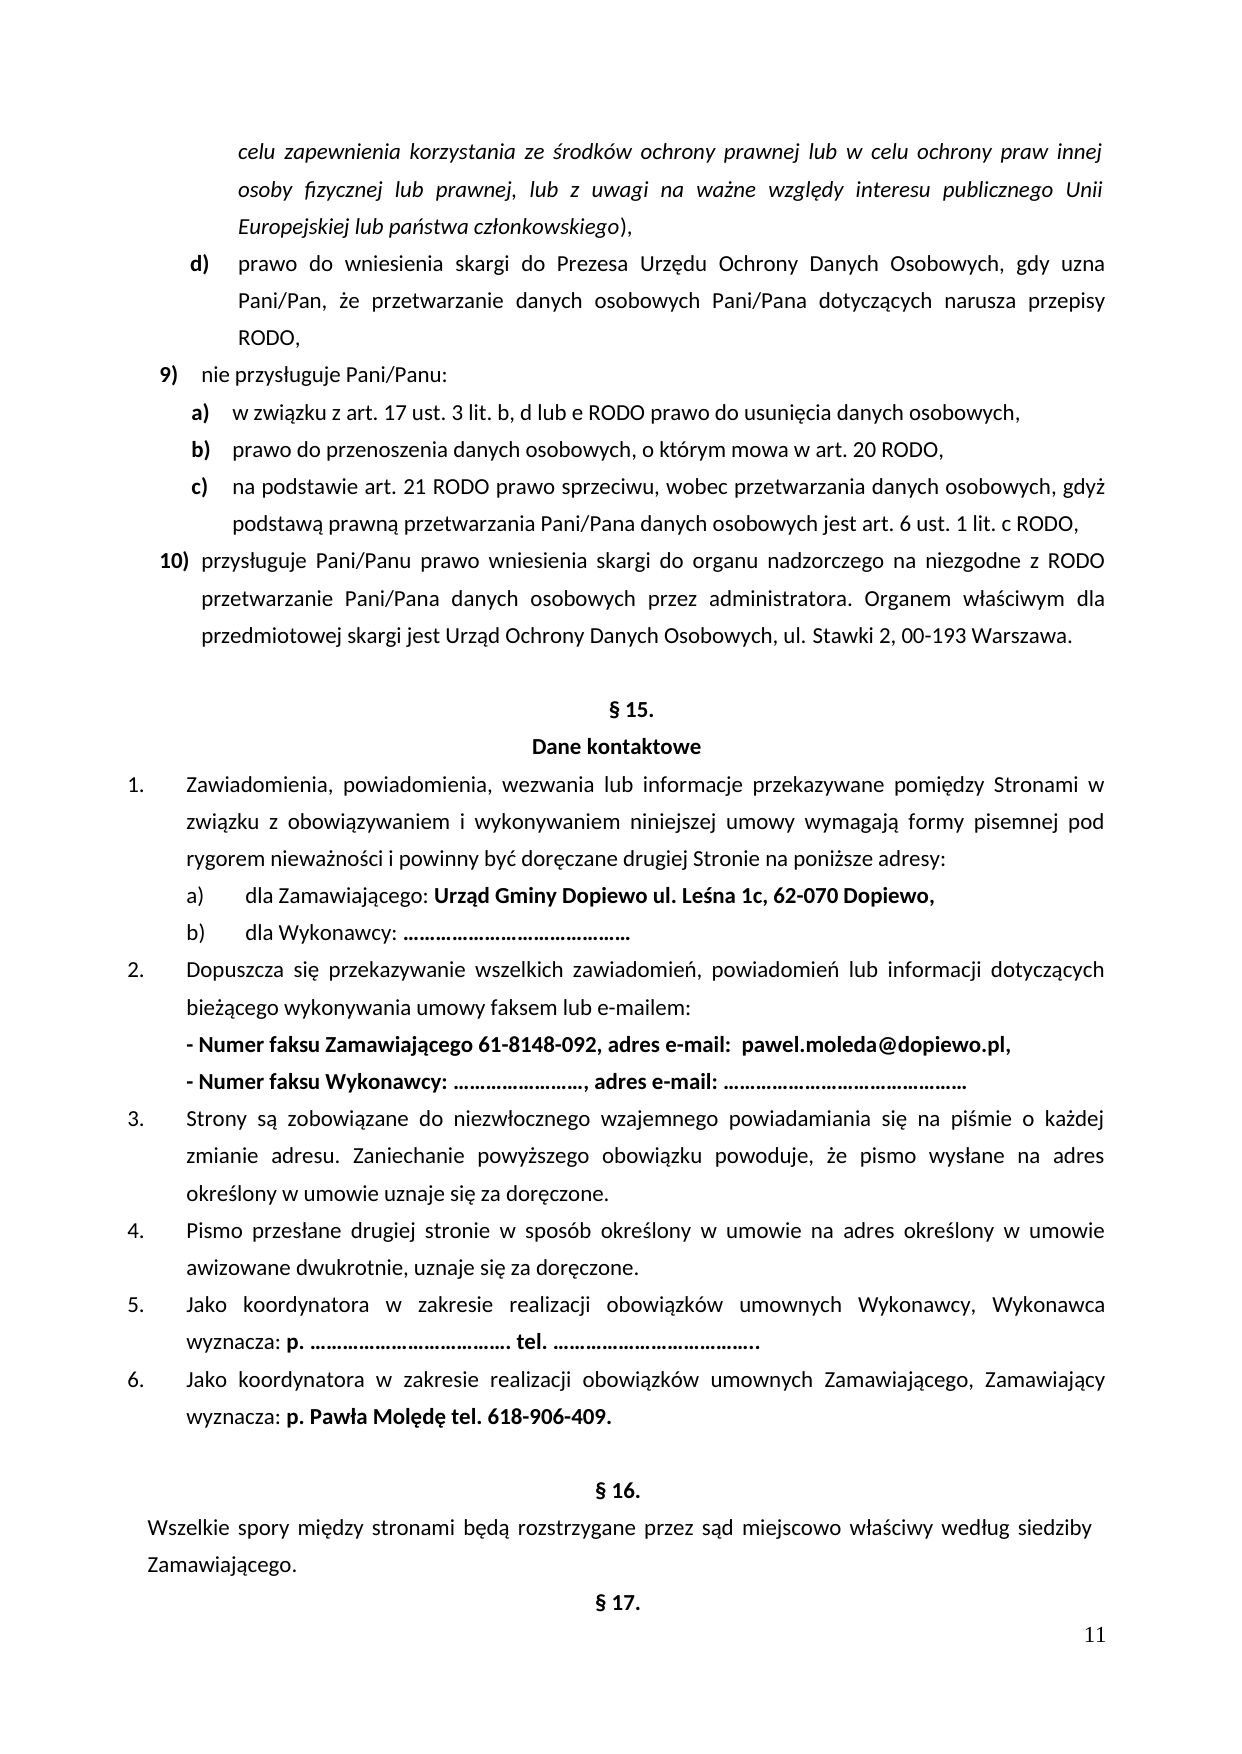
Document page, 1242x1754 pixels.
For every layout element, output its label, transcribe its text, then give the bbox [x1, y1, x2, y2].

text b) dla Wykonawcy: …………………………………… [186, 918, 1106, 946]
text § 16. [595, 1476, 1106, 1504]
list Zawiadomienia, powiadomienia, wezwania lub informacje przekazywane pomiędzy Stronami w związku z obowiązywaniem i wykonywaniem niniejszej umowy wymagają formy pisemnej pod rygorem nieważności i powinny być doręczane drugiej Stronie na poniższe adresy: [127, 770, 1106, 872]
list w związku z art. 17 ust. 3 lit. b, d lub e RODO prawo do usunięcia danych osobowych, [191, 398, 1106, 426]
list Strony są zobowiązane do niezwłocznego wzajemnego powiadamiania się na piśmie o każdej zmianie adresu. Zaniechanie powyższego obowiązku powoduje, że pismo wysłane na adres określony w umowie uznaje się za doręczone. [127, 1104, 1106, 1207]
list na podstawie art. 21 RODO prawo sprzeciwu, wobec przetwarzania danych osobowych, gdyż podstawą prawną przetwarzania Pani/Pana danych osobowych jest art. 6 ust. 1 lit. c RODO, [191, 472, 1106, 537]
text - Numer faksu Zamawiającego 61-8148-092, adres e-mail: pawel.moleda@dopiewo.pl, [186, 1030, 1106, 1058]
list prawo do przenoszenia danych osobowych, o którym mowa w art. 20 RODO, [191, 435, 1106, 463]
list prawo do wniesienia skargi do Prezesa Urzędu Ochrony Danych Osobowych, gdy uzna Pani/Pan, że przetwarzanie danych osobowych Pani/Pana dotyczących narusza przepisy RODO, [190, 249, 1106, 351]
text Wszelkie spory między stronami będą rozstrzygane przez sąd miejscowo właściwy według siedziby Zamawiającego. [147, 1513, 1094, 1579]
text § 17. [595, 1588, 1106, 1616]
list Jako koordynatora w zakresie realizacji obowiązków umownych Wykonawcy, Wykonawca wyznacza: p. ………………………………. tel. ……………………………….. [127, 1290, 1106, 1356]
text - Numer faksu Wykonawcy: ……………………, adres e-mail: ……………………………………… [186, 1067, 1106, 1095]
text § 15. [157, 695, 1106, 723]
list Pismo przesłane drugiej stronie w sposób określony w umowie na adres określony w umowie awizowane dwukrotnie, uznaje się za doręczone. [127, 1216, 1106, 1281]
text a) dla Zamawiającego: Urząd Gminy Dopiewo ul. Leśna 1c, 62-070 Dopiewo, [186, 881, 1106, 909]
list Jako koordynatora w zakresie realizacji obowiązków umownych Zamawiającego, Zamawiający wyznacza: p. Pawła Molędę tel. 618-906-409. [127, 1365, 1106, 1430]
list nie przysługuje Pani/Panu: [159, 361, 1106, 389]
text Dane kontaktowe [127, 732, 1106, 761]
list przysługuje Pani/Panu prawo wniesienia skargi do organu nadzorczego na niezgodne z RODO przetwarzanie Pani/Pana danych osobowych przez administratora. Organem właściwym dla przedmiotowej skargi jest Urząd Ochrony Danych Osobowych, ul. Stawki 2, 00-193 Warszawa. [159, 547, 1106, 649]
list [190, 137, 1106, 240]
list Dopuszcza się przekazywanie wszelkich zawiadomień, powiadomień lub informacji dotyczących bieżącego wykonywania umowy faksem lub e-mailem: [127, 956, 1106, 1021]
